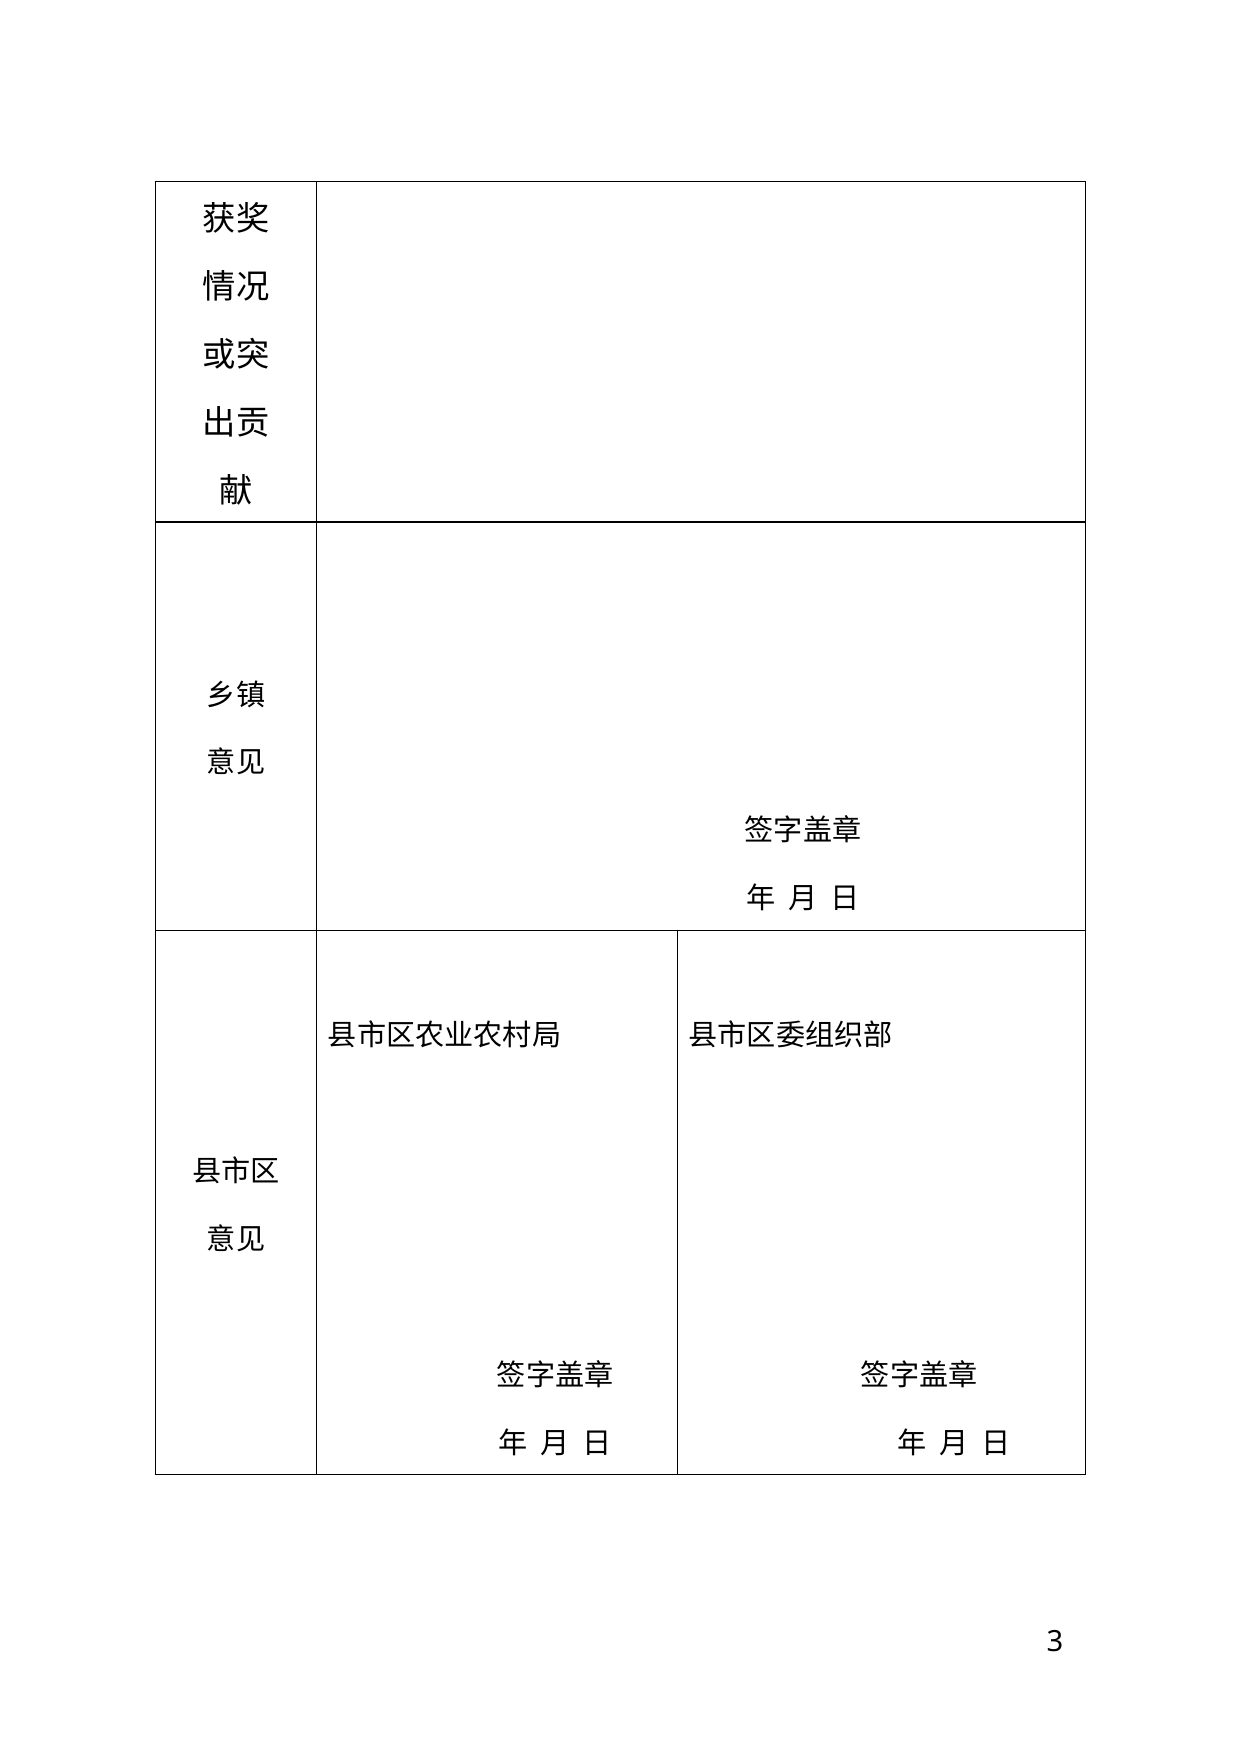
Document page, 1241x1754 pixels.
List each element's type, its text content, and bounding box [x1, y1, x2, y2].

table_header [317, 182, 1085, 521]
table_cell 县市区 意见 [156, 931, 316, 1474]
table_cell 乡镇 意见 [156, 523, 316, 930]
table_cell 县市区农业农村局 签字盖章 年 月 日 [317, 931, 677, 1474]
table_header 获奖 情况 或突 出贡 献 [156, 182, 316, 521]
table_cell 县市区委组织部 签字盖章 年 月 日 [678, 931, 1085, 1474]
table_cell 签字盖章 年 月 日 [317, 523, 1085, 930]
